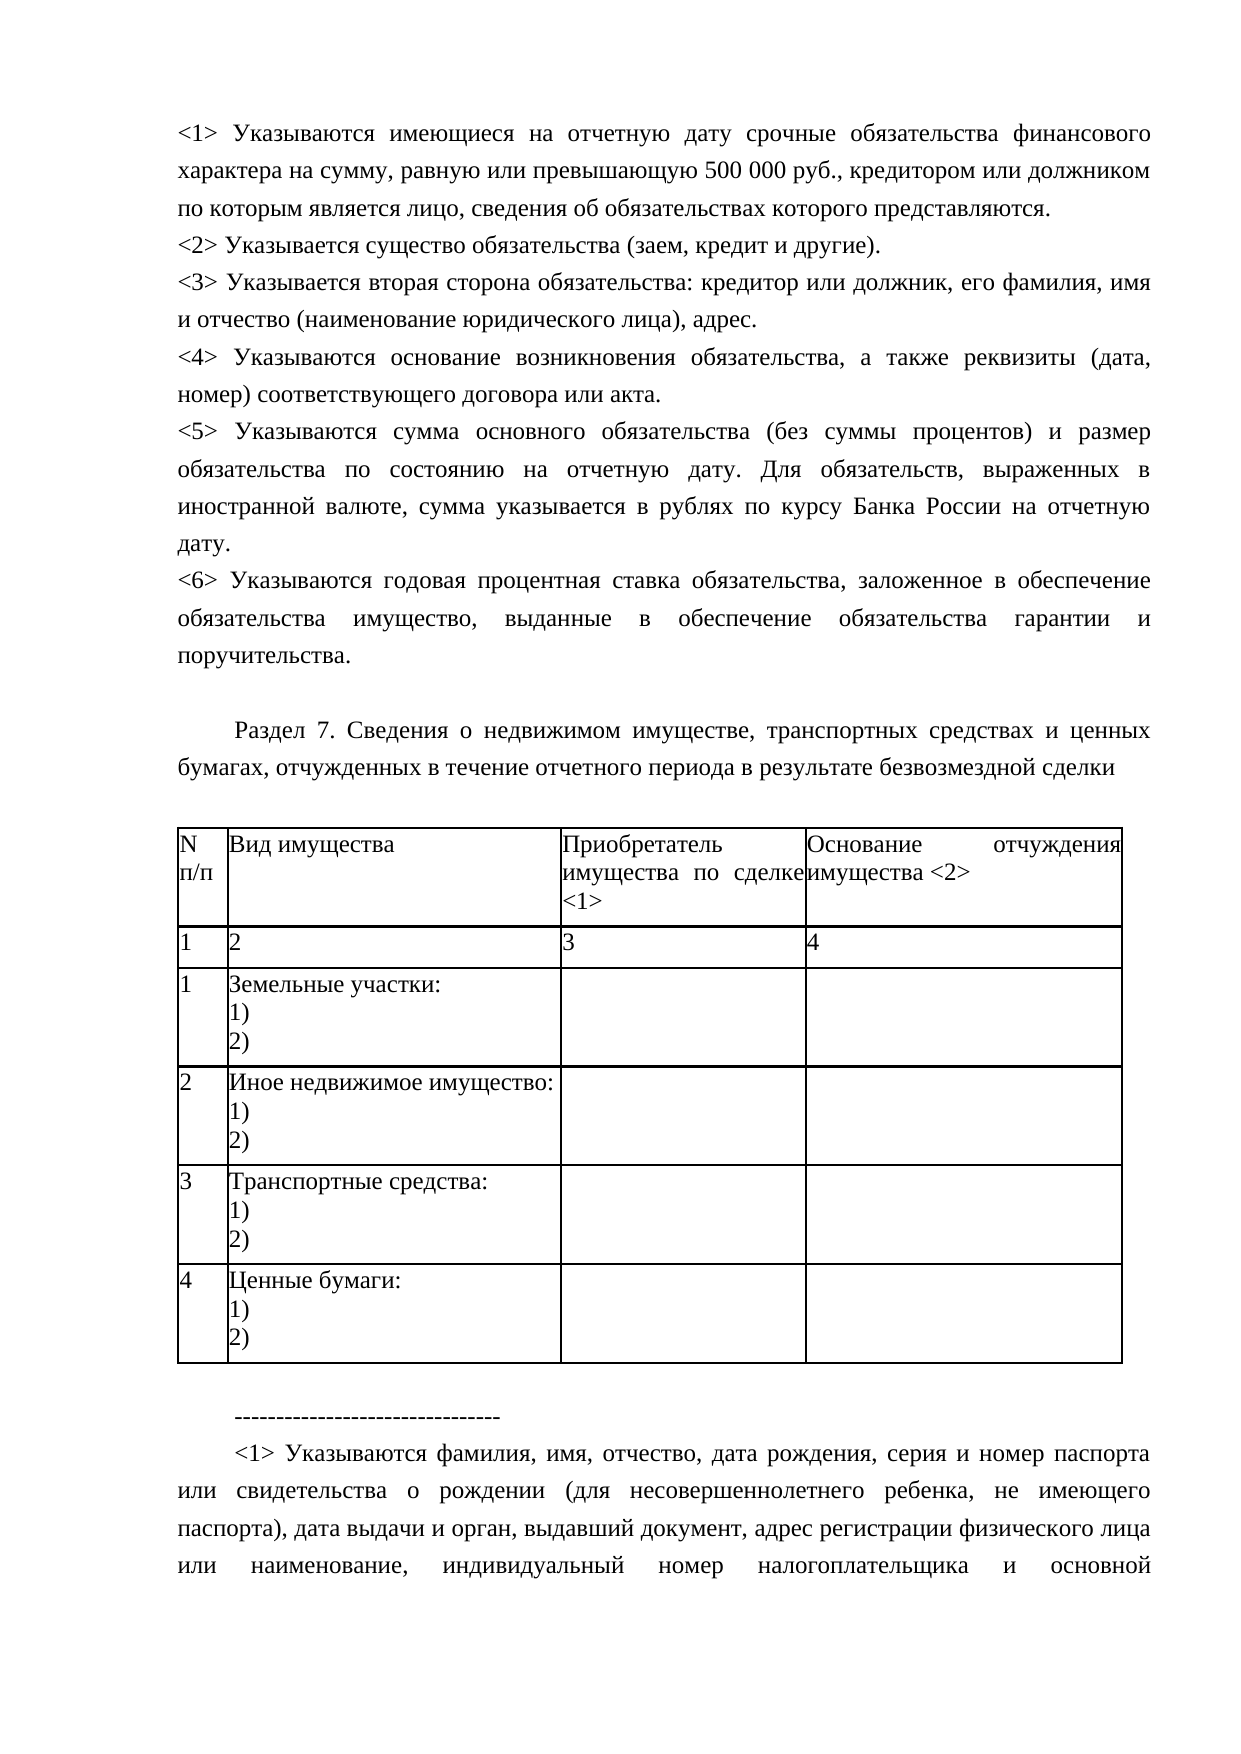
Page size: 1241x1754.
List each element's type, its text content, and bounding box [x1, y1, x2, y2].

table_header N п/п [179, 829, 227, 925]
table_cell Земельные участки: 1) 2) [229, 969, 560, 1065]
table_cell Транспортные средства: 1) 2) [229, 1166, 560, 1263]
table_cell Ценные бумаги: 1) 2) [229, 1265, 560, 1362]
text -------------------------------- [177, 1401, 1152, 1430]
text <5> Указываются сумма основного обязательства (без суммы процентов) и размер обязательства по состоянию на отчетную дату. Для обязательств, выраженных в иностранной валюте, сумма указывается в рублях по курсу Банка России на отчетную дату. [177, 416, 1152, 557]
table_cell 1 [179, 928, 227, 967]
text <2> Указывается существо обязательства (заем, кредит и другие). [177, 230, 1152, 259]
table_cell Иное недвижимое имущество: 1) 2) [229, 1068, 560, 1164]
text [177, 1438, 1152, 1579]
table_cell 4 [807, 928, 1121, 967]
table_cell [807, 1166, 1121, 1263]
table_cell [562, 1068, 805, 1164]
table_cell 2 [179, 1068, 227, 1164]
table_cell [807, 1265, 1121, 1362]
table_header Вид имущества [229, 829, 560, 925]
table_cell [807, 969, 1121, 1065]
table_cell [562, 1265, 805, 1362]
table_header Приобретатель имущества по сделке <1> [562, 829, 805, 925]
table_cell 1 [179, 969, 227, 1065]
text Раздел 7. Сведения о недвижимом имуществе, транспортных средствах и ценных бумагах, отчужденных в течение отчетного периода в результате безвозмездной сделки [177, 715, 1152, 781]
table_cell 2 [229, 928, 560, 967]
text <6> Указываются годовая процентная ставка обязательства, заложенное в обеспечение обязательства имущество, выданные в обеспечение обязательства гарантии и поручительства. [177, 566, 1152, 669]
table_cell [562, 969, 805, 1065]
text <1> Указываются имеющиеся на отчетную дату срочные обязательства финансового характера на сумму, равную или превышающую 500 000 руб., кредитором или должником по которым является лицо, сведения об обязательствах которого представляются. [177, 118, 1152, 221]
table_cell 4 [179, 1265, 227, 1362]
table_cell 3 [562, 928, 805, 967]
table_cell [807, 1068, 1121, 1164]
table_header Основание отчуждения имущества <2> [807, 829, 1121, 925]
text <3> Указывается вторая сторона обязательства: кредитор или должник, его фамилия, имя и отчество (наименование юридического лица), адрес. [177, 267, 1152, 333]
table_cell 3 [179, 1166, 227, 1263]
text <4> Указываются основание возникновения обязательства, а также реквизиты (дата, номер) соответствующего договора или акта. [177, 342, 1152, 408]
table_cell [562, 1166, 805, 1263]
